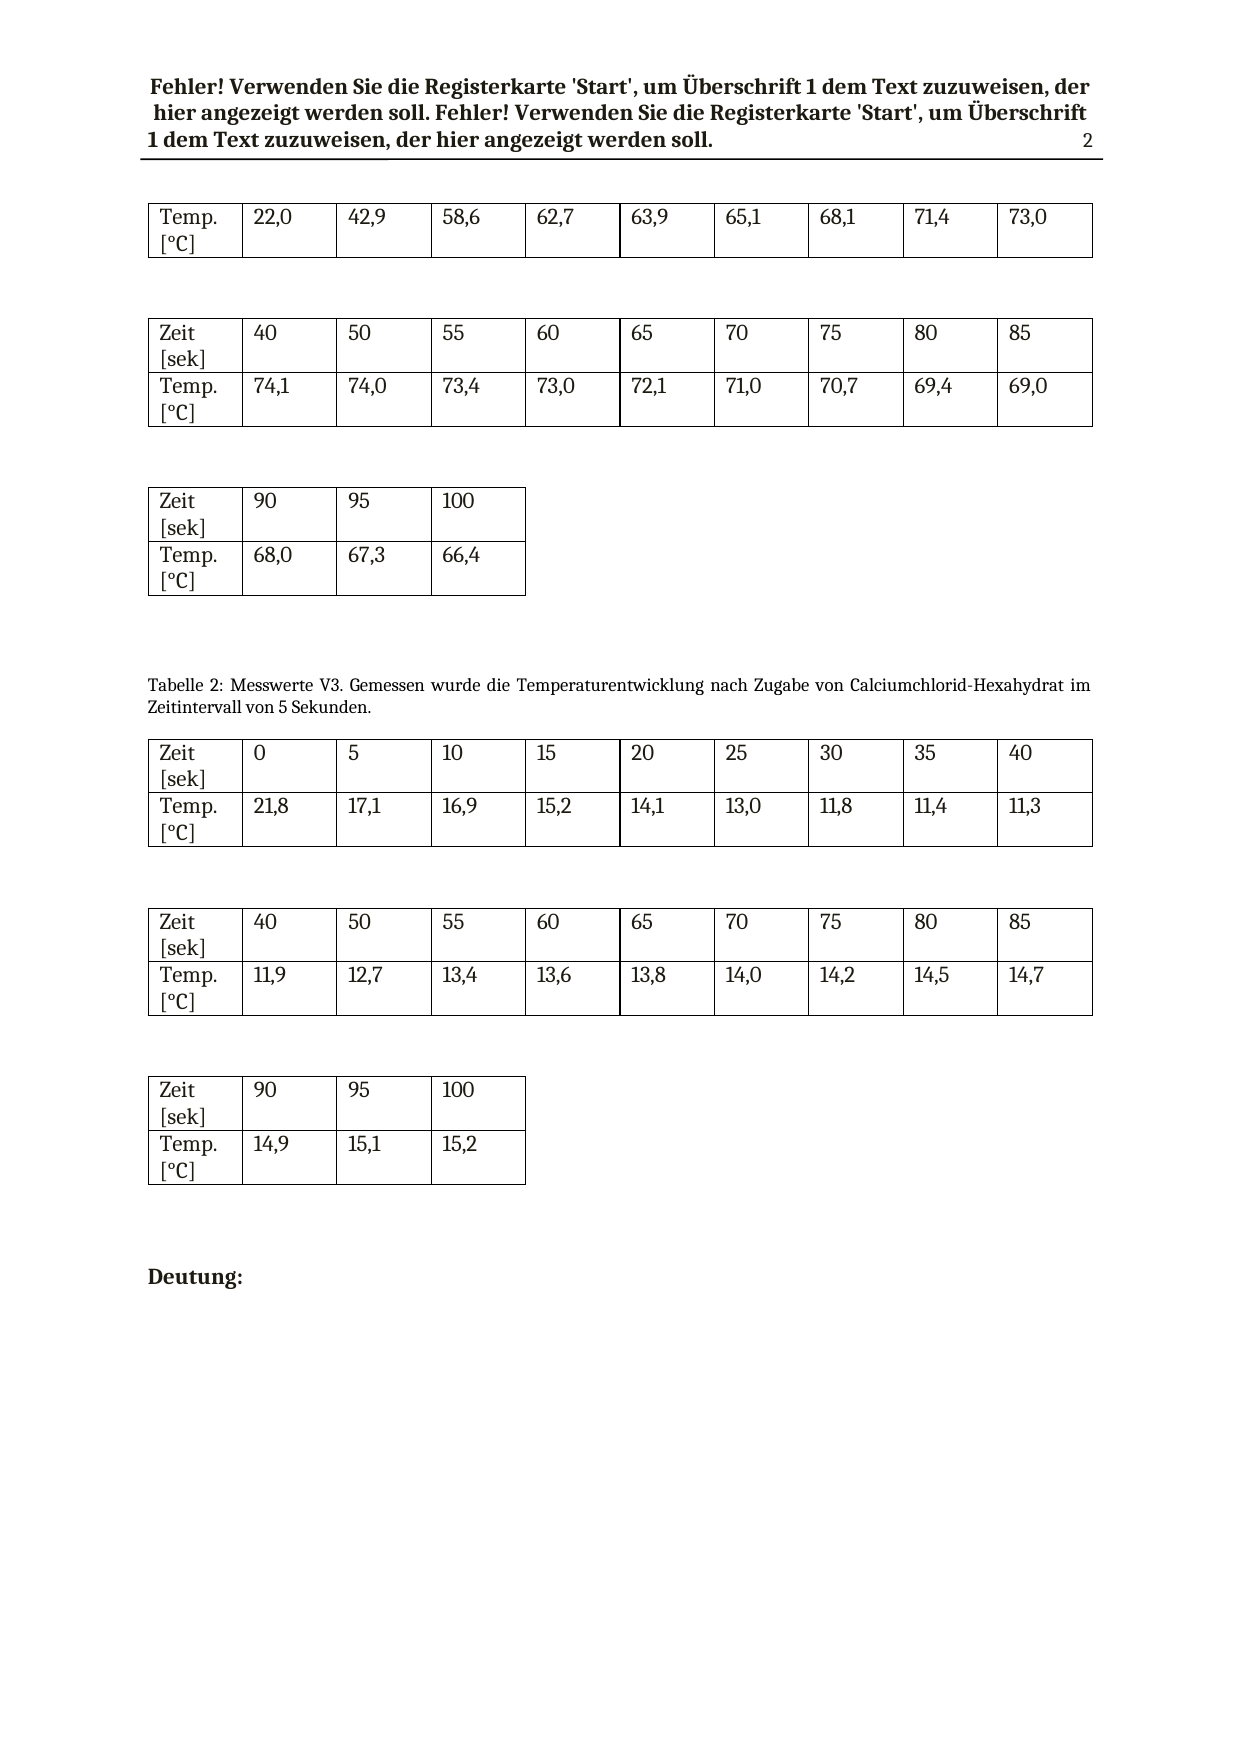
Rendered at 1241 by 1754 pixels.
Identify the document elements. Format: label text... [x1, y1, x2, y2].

table_header Zeit [sek] [149, 1077, 242, 1130]
table_cell 67,3 [337, 542, 431, 594]
table_cell 58,6 [432, 204, 525, 257]
table_cell 73,0 [526, 373, 619, 426]
table_cell 73,0 [998, 204, 1092, 257]
table_cell 73,4 [432, 373, 525, 426]
table_header 25 [715, 740, 808, 792]
text Deutung: [148, 1264, 1093, 1290]
table_header 0 [243, 740, 336, 792]
table_header 75 [809, 319, 903, 372]
table_cell 13,8 [621, 962, 714, 1015]
table_header 65 [621, 319, 714, 372]
table_header 50 [337, 319, 431, 372]
table_cell 74,0 [337, 373, 431, 426]
table_cell 11,3 [998, 793, 1092, 846]
table_cell 22,0 [243, 204, 336, 257]
table_header 80 [904, 909, 997, 961]
table_header 55 [432, 909, 525, 961]
table_cell 11,9 [243, 962, 336, 1015]
table_cell 12,7 [337, 962, 431, 1015]
table_cell 74,1 [243, 373, 336, 426]
table_header 30 [809, 740, 903, 792]
table_header 95 [337, 1077, 431, 1130]
table_header 60 [526, 319, 619, 372]
table_header 40 [998, 740, 1092, 792]
table_cell 72,1 [621, 373, 714, 426]
table_cell 69,0 [998, 373, 1092, 426]
table_cell 71,0 [715, 373, 808, 426]
table_cell 14,0 [715, 962, 808, 1015]
table_cell 42,9 [337, 204, 431, 257]
table_cell 17,1 [337, 793, 431, 846]
table_header 90 [243, 488, 336, 541]
table_cell 68,1 [809, 204, 903, 257]
table_header 40 [243, 909, 336, 961]
table_header 10 [432, 740, 525, 792]
table_header 80 [904, 319, 997, 372]
table_header 85 [998, 319, 1092, 372]
table_cell 68,0 [243, 542, 336, 594]
table_header 20 [621, 740, 714, 792]
table_cell 14,7 [998, 962, 1092, 1015]
table_cell Temp. [°C] [149, 1131, 242, 1184]
table_header 70 [715, 319, 808, 372]
table_cell 13,0 [715, 793, 808, 846]
table_cell 11,8 [809, 793, 903, 846]
table_cell 65,1 [715, 204, 808, 257]
table_header 85 [998, 909, 1092, 961]
table_cell 13,4 [432, 962, 525, 1015]
table_cell 15,2 [432, 1131, 525, 1184]
table_header 90 [243, 1077, 336, 1130]
table_header 15 [526, 740, 619, 792]
table_header Zeit [sek] [149, 740, 242, 792]
table_header 60 [526, 909, 619, 961]
table_header 5 [337, 740, 431, 792]
table_header 100 [432, 1077, 525, 1130]
table_cell Temp. [°C] [149, 793, 242, 846]
table_cell 62,7 [526, 204, 619, 257]
table_header 75 [809, 909, 903, 961]
table_cell 14,5 [904, 962, 997, 1015]
table_cell 66,4 [432, 542, 525, 594]
table_header 70 [715, 909, 808, 961]
table_header Zeit [sek] [149, 909, 242, 961]
table_cell 15,1 [337, 1131, 431, 1184]
table_cell 69,4 [904, 373, 997, 426]
table_header 55 [432, 319, 525, 372]
text Tabelle 2: Messwerte V3. Gemessen wurde die Temperaturentwicklung nach Zugabe von Calciumchlorid-Hexahydrat im Zeitintervall von 5 Sekunden. [148, 674, 1093, 718]
table_cell 16,9 [432, 793, 525, 846]
table_header 65 [621, 909, 714, 961]
table_header 100 [432, 488, 525, 541]
table_cell 21,8 [243, 793, 336, 846]
table_cell 13,6 [526, 962, 619, 1015]
table_cell 14,9 [243, 1131, 336, 1184]
table_cell Temp. [°C] [149, 962, 242, 1015]
table_header 35 [904, 740, 997, 792]
table_cell 71,4 [904, 204, 997, 257]
table_header 40 [243, 319, 336, 372]
table_header Zeit [sek] [149, 319, 242, 372]
table_cell 70,7 [809, 373, 903, 426]
table_cell 14,1 [621, 793, 714, 846]
table_cell Temp. [°C] [149, 373, 242, 426]
table_cell Temp. [°C] [149, 542, 242, 594]
table_cell Temp. [°C] [149, 204, 242, 257]
table_cell 15,2 [526, 793, 619, 846]
table_header 50 [337, 909, 431, 961]
table_cell 63,9 [621, 204, 714, 257]
table_cell 14,2 [809, 962, 903, 1015]
table_cell 11,4 [904, 793, 997, 846]
table_header 95 [337, 488, 431, 541]
table_header Zeit [sek] [149, 488, 242, 541]
